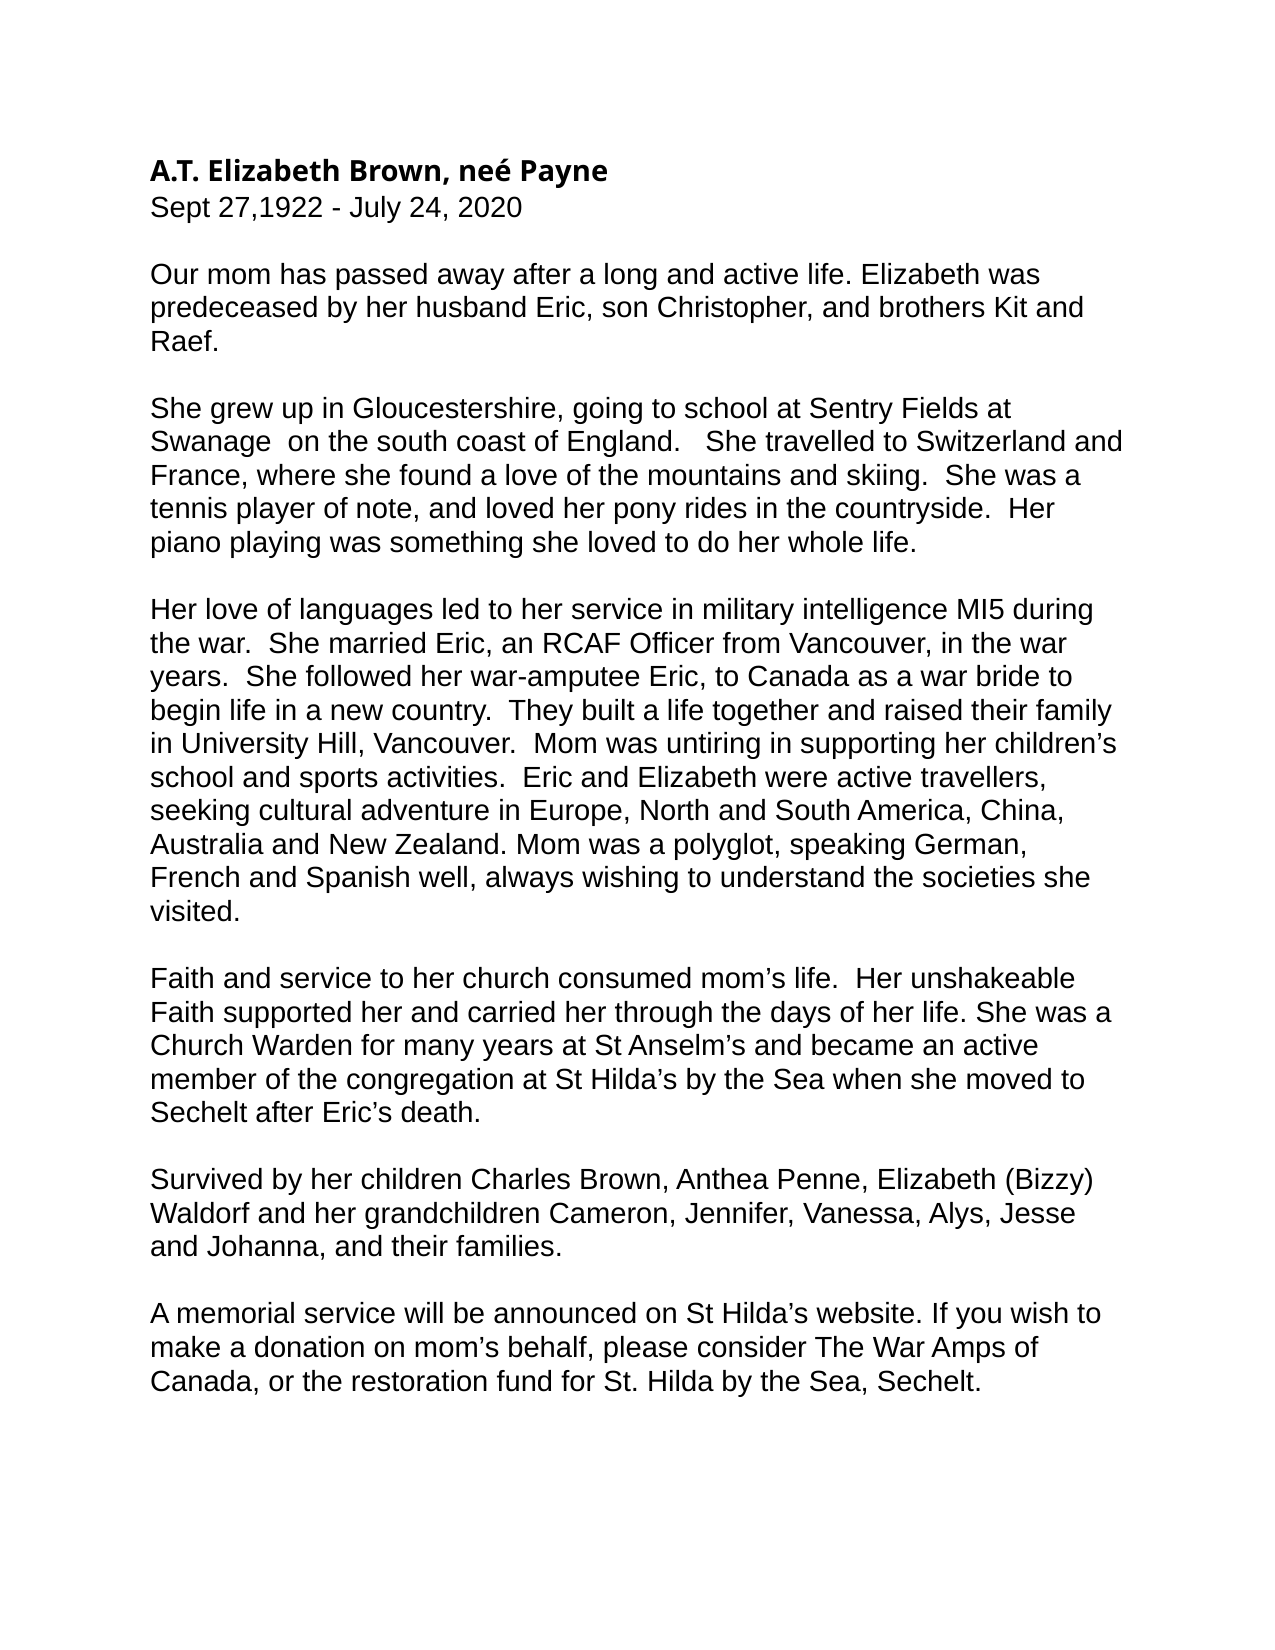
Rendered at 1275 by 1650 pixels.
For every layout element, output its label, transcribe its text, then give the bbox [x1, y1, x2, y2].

text Her love of languages led to her service in military intelligence MI5 during the war. She married Eric, an RCAF Officer from Vancouver, in the war years. She followed her war-amputee Eric, to Canada as a war bride to begin life in a new country. They built a life together and raised their family in University Hill, Vancouver. Mom was untiring in supporting her children’s school and sports activities. Eric and Elizabeth were active travellers, seeking cultural adventure in Europe, North and South America, China, Australia and New Zealand. Mom was a polyglot, speaking German, French and Spanish well, always wishing to understand the societies she visited. [150, 592, 1125, 928]
text A memorial service will be announced on St Hilda’s website. If you wish to make a donation on mom’s behalf, please consider The War Amps of Canada, or the restoration fund for St. Hilda by the Sea, Sechelt. [150, 1297, 1125, 1397]
text Sept 27,1922 - July 24, 2020 [150, 190, 1125, 223]
text A.T. Elizabeth Brown, neé Payne [150, 150, 1125, 190]
text Our mom has passed away after a long and active life. Elizabeth was predeceased by her husband Eric, son Christopher, and brothers Kit and Raef. [150, 257, 1125, 357]
text Faith and service to her church consumed mom’s life. Her unshakeable Faith supported her and carried her through the days of her life. She was a Church Warden for many years at St Anselm’s and became an active member of the congregation at St Hilda’s by the Sea when she moved to Sechelt after Eric’s death. [150, 961, 1125, 1129]
text Survived by her children Charles Brown, Anthea Penne, Elizabeth (Bizzy) Waldorf and her grandchildren Cameron, Jennifer, Vanessa, Alys, Jesse and Johanna, and their families. [150, 1162, 1125, 1263]
text She grew up in Gloucestershire, going to school at Sentry Fields at Swanage on the south coast of England. She travelled to Switzerland and France, where she found a love of the mountains and skiing. She was a tennis player of note, and loved her pony rides in the countryside. Her piano playing was something she loved to do her whole life. [150, 391, 1125, 559]
